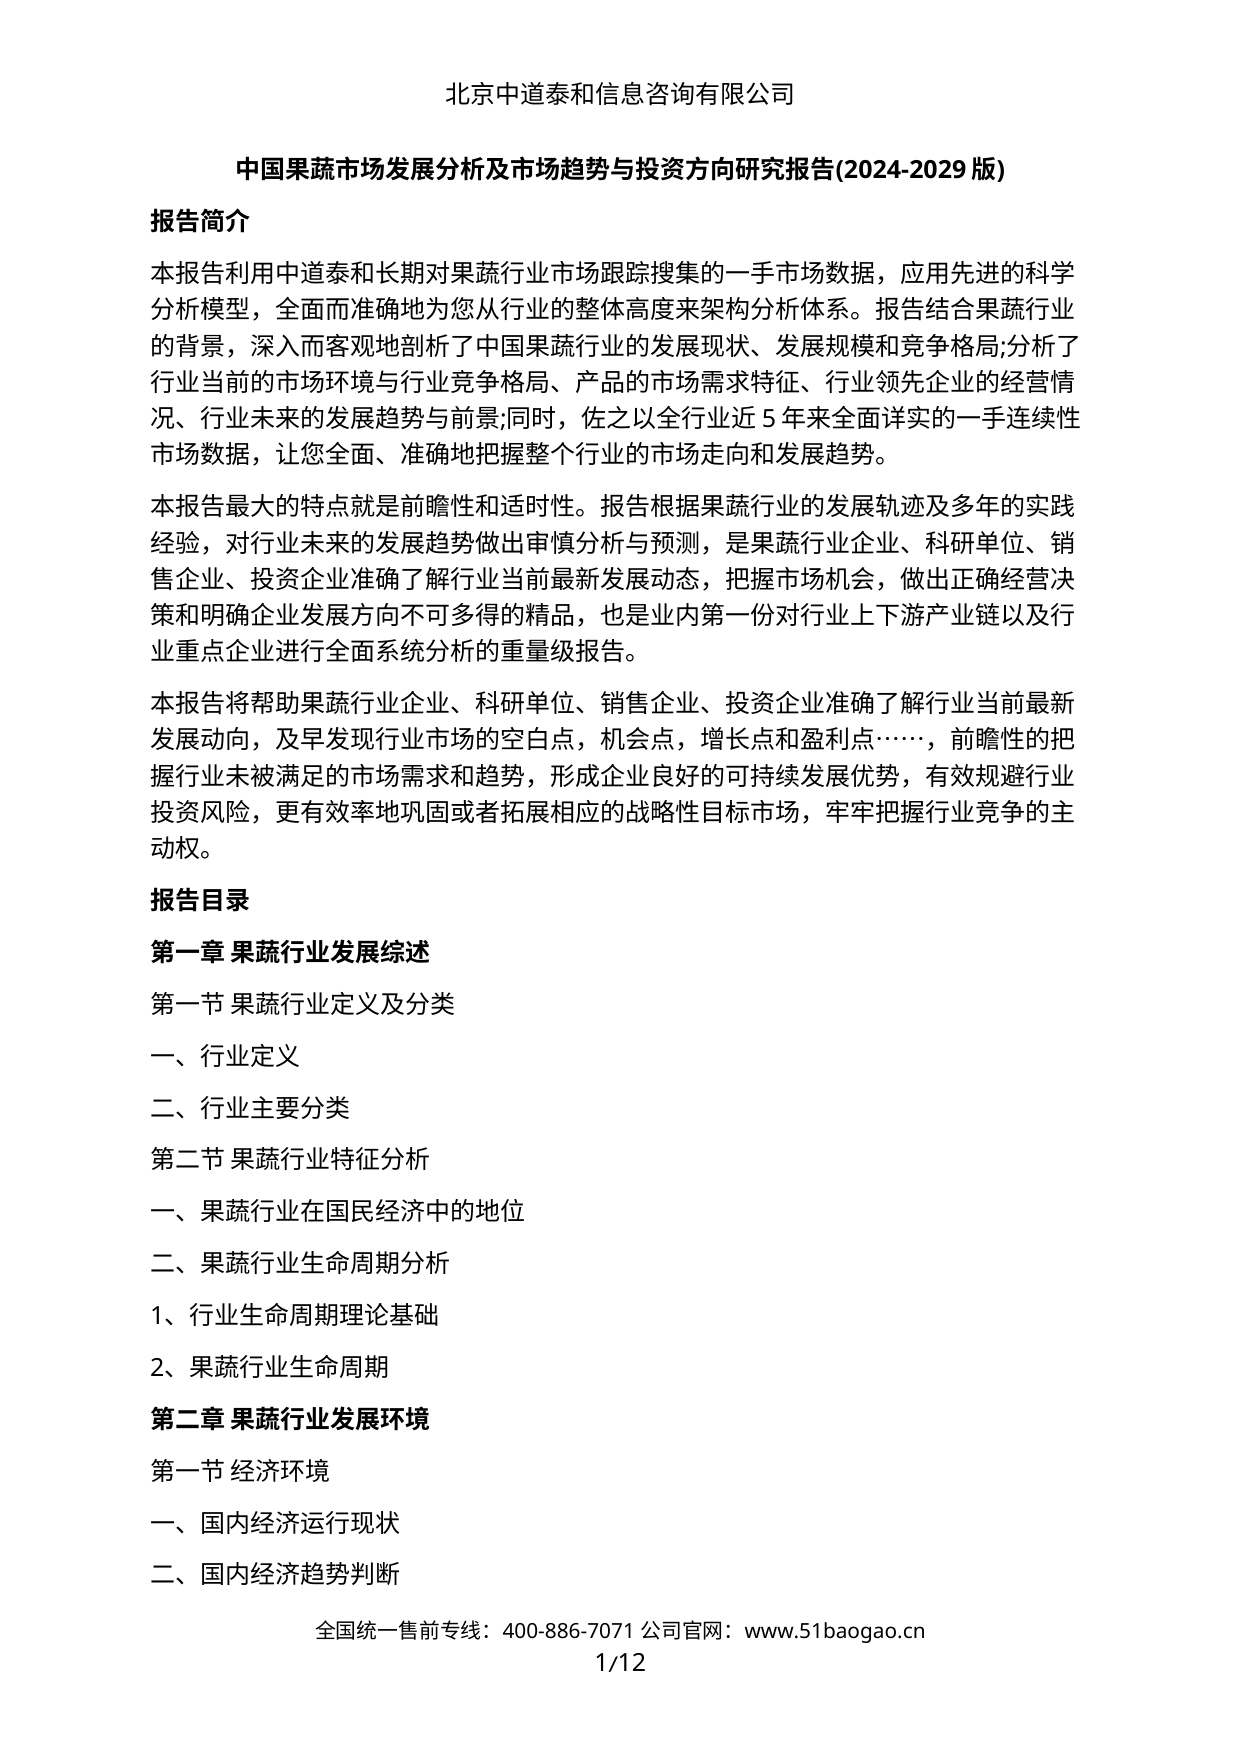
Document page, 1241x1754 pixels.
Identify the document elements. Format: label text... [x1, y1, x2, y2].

text 本报告利用中道泰和长期对果蔬行业市场跟踪搜集的一手市场数据，应用先进的科学分析模型，全面而准确地为您从行业的整体高度来架构分析体系。报告结合果蔬行业的背景，深入而客观地剖析了中国果蔬行业的发展现状、发展规模和竞争格局;分析了行业当前的市场环境与行业竞争格局、产品的市场需求特征、行业领先企业的经营情况、行业未来的发展趋势与前景;同时，佐之以全行业近5年来全面详实的一手连续性市场数据，让您全面、准确地把握整个行业的市场走向和发展趋势。 [150, 254, 1090, 471]
text 第一章 果蔬行业发展综述 [150, 932, 1090, 969]
text 一、国内经济运行现状 [150, 1503, 1090, 1539]
text 第一节 果蔬行业定义及分类 [150, 984, 1090, 1021]
text 第一节 经济环境 [150, 1451, 1090, 1487]
text 二、行业主要分类 [150, 1088, 1090, 1124]
text 报告简介 [150, 202, 1090, 238]
text 第二章 果蔬行业发展环境 [150, 1399, 1090, 1436]
text 二、国内经济趋势判断 [150, 1555, 1090, 1591]
text 本报告将帮助果蔬行业企业、科研单位、销售企业、投资企业准确了解行业当前最新发展动向，及早发现行业市场的空白点，机会点，增长点和盈利点……，前瞻性的把握行业未被满足的市场需求和趋势，形成企业良好的可持续发展优势，有效规避行业投资风险，更有效率地巩固或者拓展相应的战略性目标市场，牢牢把握行业竞争的主动权。 [150, 684, 1090, 865]
text 二、果蔬行业生命周期分析 [150, 1244, 1090, 1280]
text 一、行业定义 [150, 1036, 1090, 1072]
text 2、果蔬行业生命周期 [150, 1347, 1090, 1384]
text 中国果蔬市场发展分析及市场趋势与投资方向研究报告(2024-2029版) [150, 150, 1090, 186]
text 一、果蔬行业在国民经济中的地位 [150, 1192, 1090, 1228]
text 1、行业生命周期理论基础 [150, 1296, 1090, 1332]
text 第二节 果蔬行业特征分析 [150, 1140, 1090, 1176]
text 本报告最大的特点就是前瞻性和适时性。报告根据果蔬行业的发展轨迹及多年的实践经验，对行业未来的发展趋势做出审慎分析与预测，是果蔬行业企业、科研单位、销售企业、投资企业准确了解行业当前最新发展动态，把握市场机会，做出正确经营决策和明确企业发展方向不可多得的精品，也是业内第一份对行业上下游产业链以及行业重点企业进行全面系统分析的重量级报告。 [150, 487, 1090, 668]
text 报告目录 [150, 881, 1090, 917]
